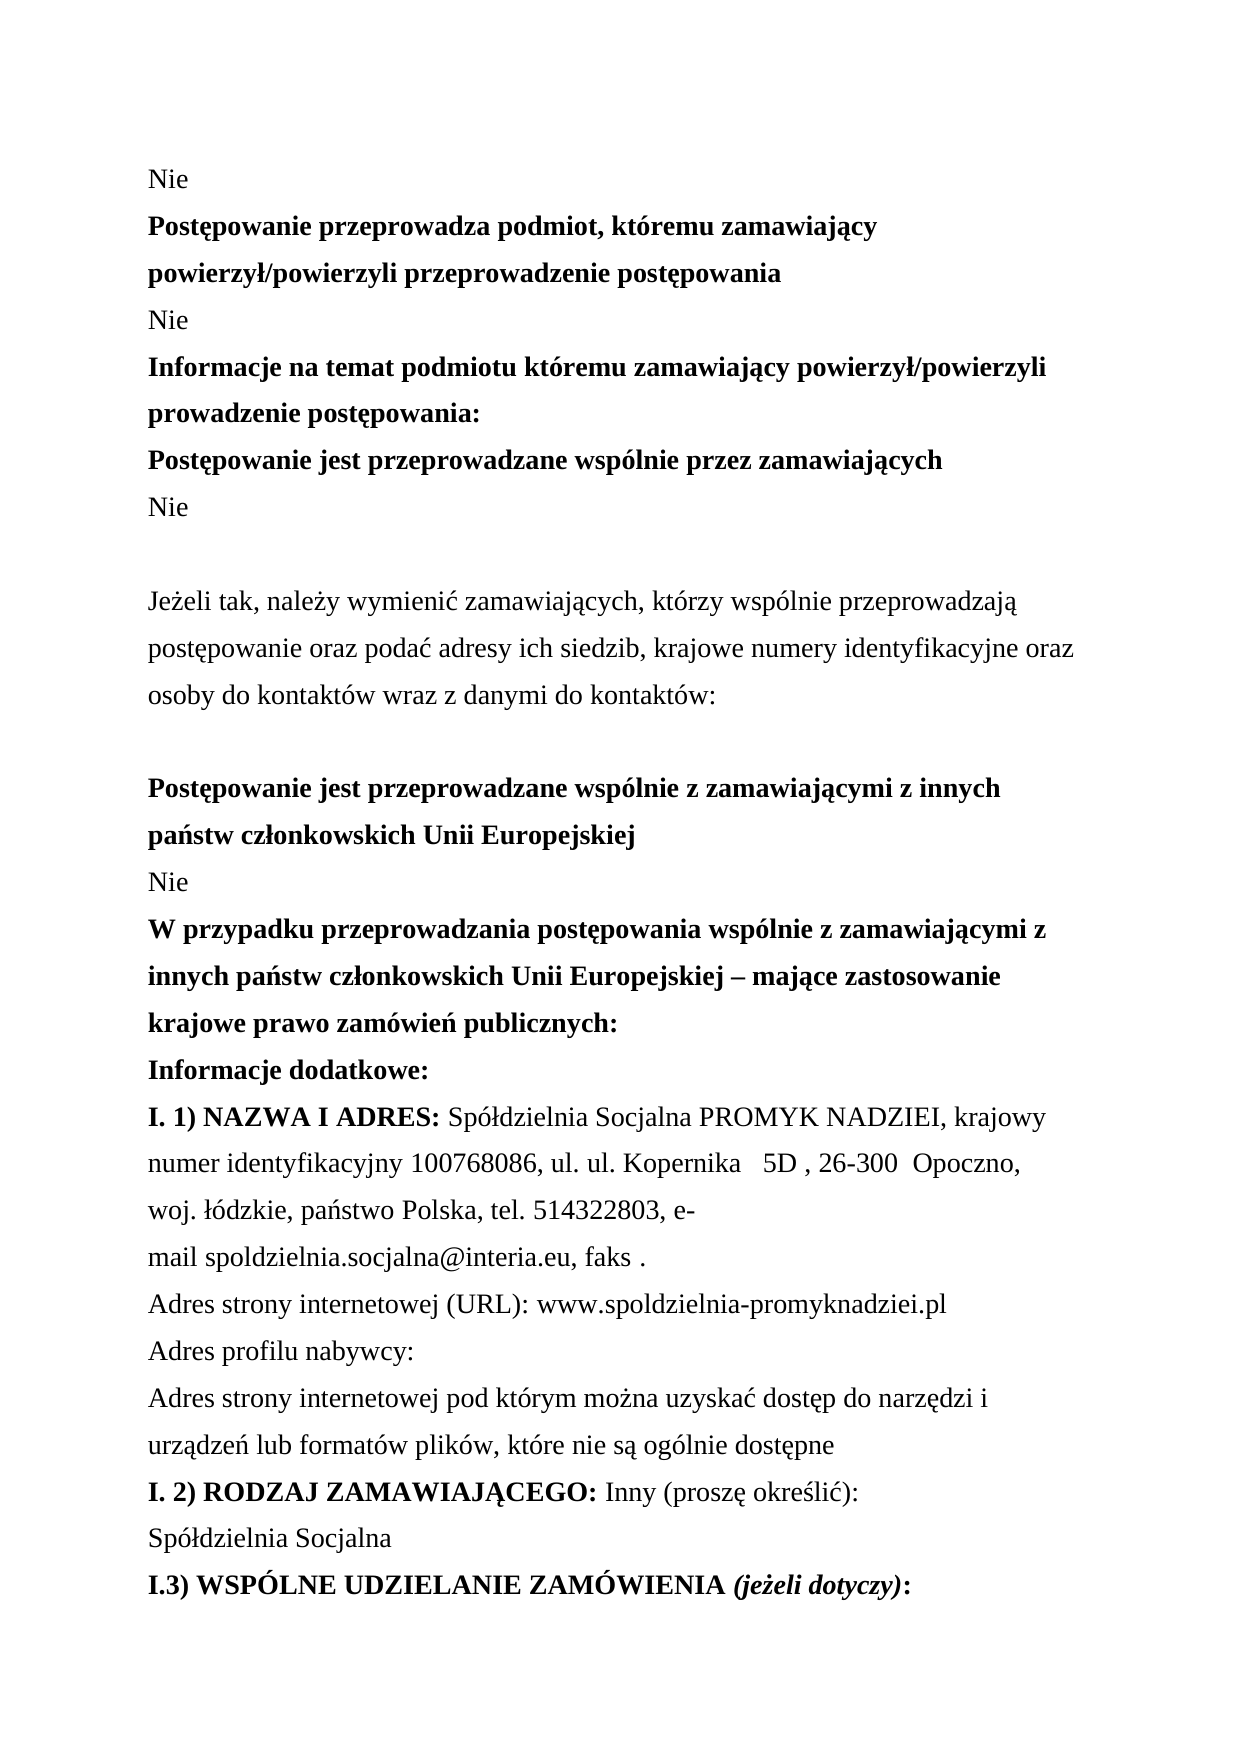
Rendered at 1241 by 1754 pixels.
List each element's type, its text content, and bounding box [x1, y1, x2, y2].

text Nie [148, 476, 1093, 523]
text Nie [148, 148, 1093, 194]
text Postępowanie przeprowadza podmiot, któremu zamawiający powierzył/powierzyli przeprowadzenie postępowania [148, 194, 1093, 288]
text I. 2) RODZAJ ZAMAWIAJĄCEGO: Inny (proszę określić): Spółdzielnia Socjalna [148, 1460, 1093, 1554]
text Nie [148, 851, 1093, 898]
text Jeżeli tak, należy wymienić zamawiających, którzy wspólnie przeprowadzają postępowanie oraz podać adresy ich siedzib, krajowe numery identyfikacyjne oraz osoby do kontaktów wraz z danymi do kontaktów: Postępowanie jest przeprowadzane wspólnie z zamawiającymi z innych państw członkowskich Unii Europejskiej [148, 523, 1093, 851]
text Nie [148, 288, 1093, 335]
text W przypadku przeprowadzania postępowania wspólnie z zamawiającymi z innych państw członkowskich Unii Europejskiej – mające zastosowanie krajowe prawo zamówień publicznych: Informacje dodatkowe: [148, 898, 1093, 1085]
text I. 1) NAZWA I ADRES: Spółdzielnia Socjalna PROMYK NADZIEI, krajowy numer identyfikacyjny 100768086, ul. ul. Kopernika 5D , 26-300 Opoczno, woj. łódzkie, państwo Polska, tel. 514322803, e-mail spoldzielnia.socjalna@interia.eu, faks . Adres strony internetowej (URL): www.spoldzielnia-promyknadziei.pl Adres profilu nabywcy: Adres strony internetowej pod którym można uzyskać dostęp do narzędzi i urządzeń lub formatów plików, które nie są ogólnie dostępne [148, 1085, 1093, 1460]
text I.3) WSPÓLNE UDZIELANIE ZAMÓWIENIA (jeżeli dotyczy): [148, 1554, 1093, 1601]
text Informacje na temat podmiotu któremu zamawiający powierzył/powierzyli prowadzenie postępowania: Postępowanie jest przeprowadzane wspólnie przez zamawiających [148, 335, 1093, 476]
